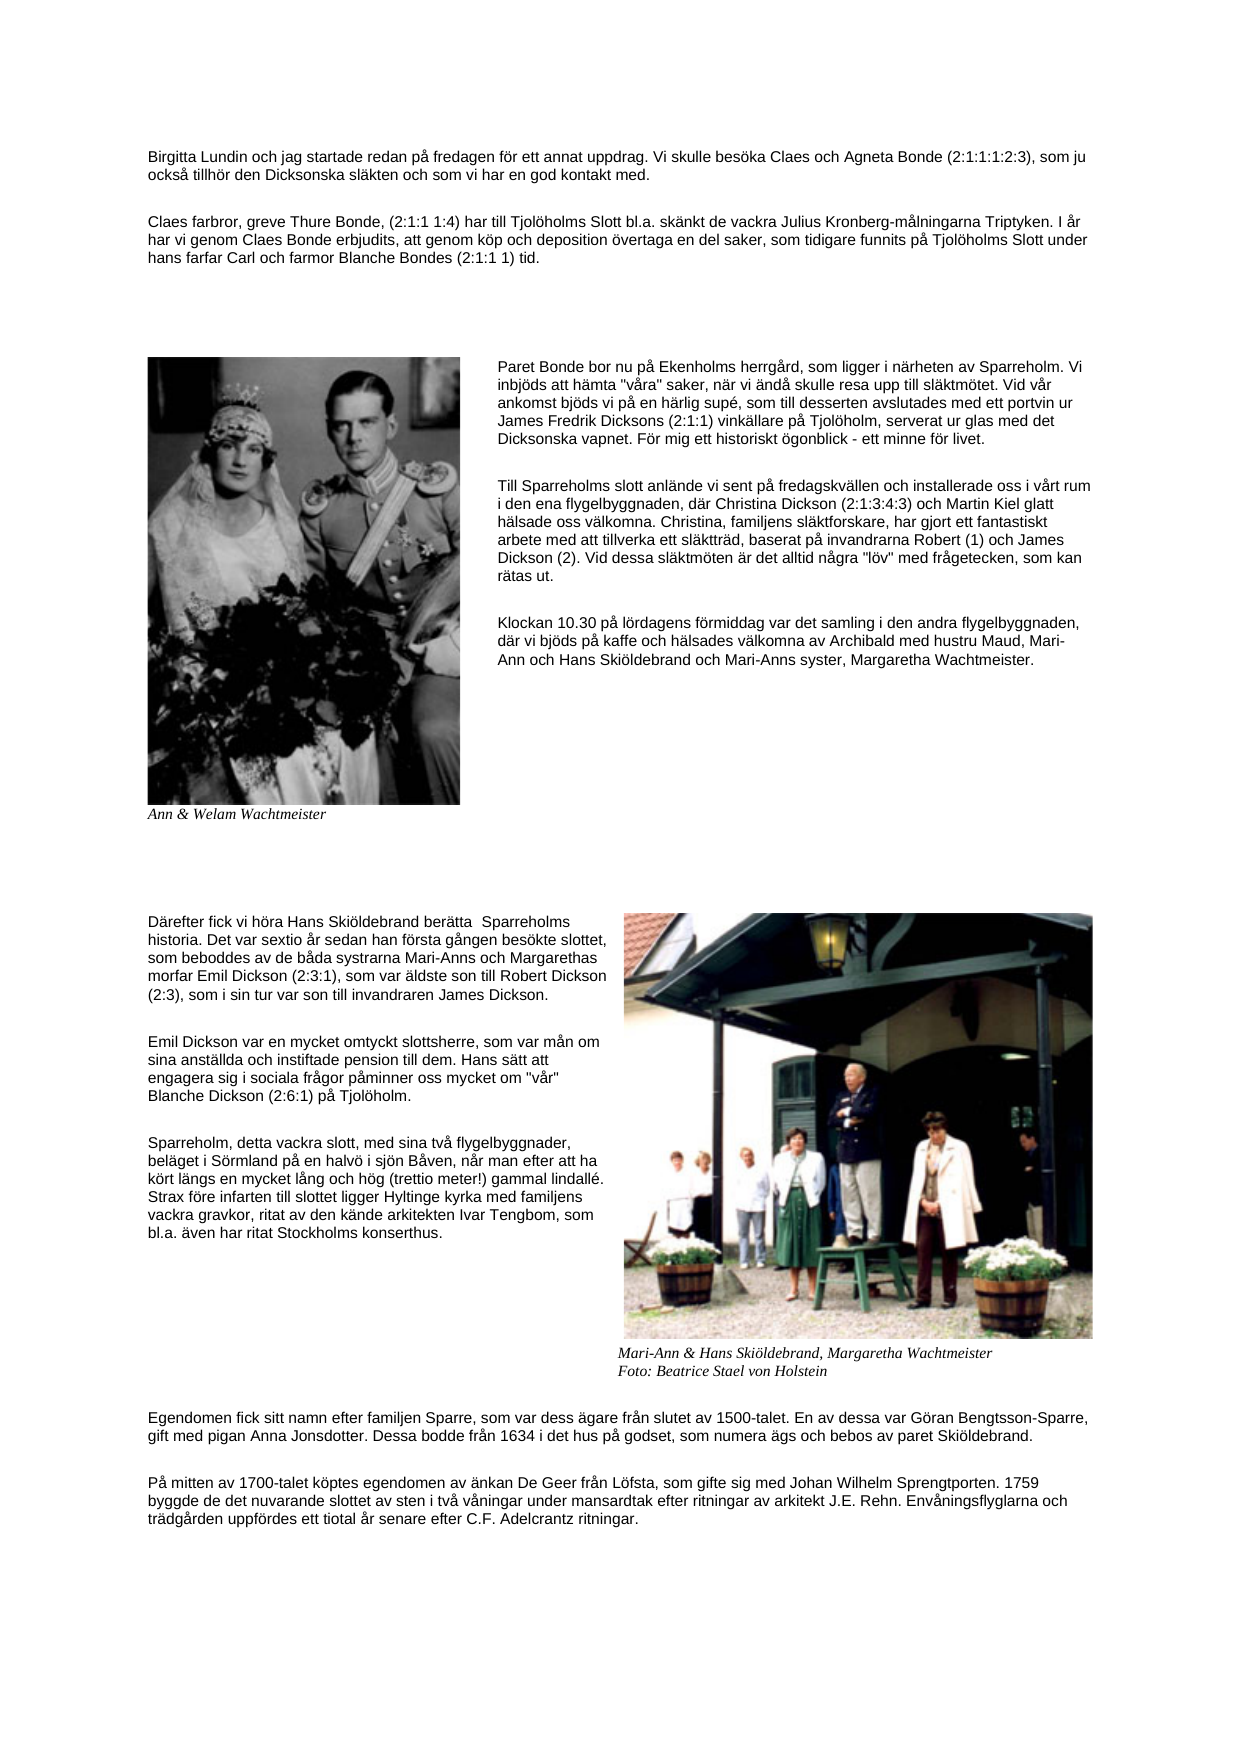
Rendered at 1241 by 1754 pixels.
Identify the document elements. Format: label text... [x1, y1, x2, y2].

table_header Därefter fick vi höra Hans Skiöldebrand berätta Sparreholms historia. Det var sextio år sedan han första gången besökte slottet, som beboddes av de båda systrarna Mari-Anns och Margarethas morfar Emil Dickson (2:3:1), som var äldste son till Robert Dickson (2:3), som i sin tur var son till invandraren James Dickson. Emil Dickson var en mycket omtyckt slottsherre, som var mån om sina anställda och instiftade pension till dem. Hans sätt att engagera sig i sociala frågor påminner oss mycket om "vår" Blanche Dickson (2:6:1) på Tjolöholm. Sparreholm, detta vackra slott, med sina två flygelbyggnader, beläget i Sörmland på en halvö i sjön Båven, når man efter att ha kört längs en mycket lång och hög (trettio meter!) gammal lindallé. Strax före infarten till slottet ligger Hyltinge kyrka med familjens vackra gravkor, ritat av den kände arkitekten Ivar Tengbom, som bl.a. även har ritat Stockholms konserthus. [148, 913, 618, 1379]
table_header Mari-Ann & Hans Skiöldebrand, Margaretha Wachtmeister Foto: Beatrice Stael von Holstein [618, 913, 1093, 1379]
text Claes farbror, greve Thure Bonde, (2:1:1 1:4) har till Tjolöholms Slott bl.a. skänkt de vackra Julius Kronberg-målningarna Triptyken. I år har vi genom Claes Bonde erbjudits, att genom köp och deposition övertaga en del saker, som tidigare funnits på Tjolöholms Slott under hans farfar Carl och farmor Blanche Bondes (2:1:1 1) tid. [148, 213, 1093, 267]
table_header Ann & Welam Wachtmeister [148, 358, 497, 822]
text Egendomen fick sitt namn efter familjen Sparre, som var dess ägare från slutet av 1500-talet. En av dessa var Göran Bengtsson-Sparre, gift med pigan Anna Jonsdotter. Dessa bodde från 1634 i det hus på godset, som numera ägs och bebos av paret Skiöldebrand. [148, 1408, 1093, 1444]
text På mitten av 1700-talet köptes egendomen av änkan De Geer från Löfsta, som gifte sig med Johan Wilhelm Sprengtporten. 1759 byggde de det nuvarande slottet av sten i två våningar under mansardtak efter ritningar av arkitekt J.E. Rehn. Envåningsflyglarna och trädgården uppfördes ett tiotal år senare efter C.F. Adelcrantz ritningar. [148, 1474, 1093, 1528]
picture [623, 913, 1093, 1339]
table_header Paret Bonde bor nu på Ekenholms herrgård, som ligger i närheten av Sparreholm. Vi inbjöds att hämta "våra" saker, när vi ändå skulle resa upp till släktmötet. Vid vår ankomst bjöds vi på en härlig supé, som till desserten avslutades med ett portvin ur James Fredrik Dicksons (2:1:1) vinkällare på Tjolöholm, serverat ur glas med det Dicksonska vapnet. För mig ett historiskt ögonblick - ett minne för livet. Till Sparreholms slott anlände vi sent på fredagskvällen och installerade oss i vårt rum i den ena flygelbyggnaden, där Christina Dickson (2:1:3:4:3) och Martin Kiel glatt hälsade oss välkomna. Christina, familjens släktforskare, har gjort ett fantastiskt arbete med att tillverka ett släktträd, baserat på invandrarna Robert (1) och James Dickson (2). Vid dessa släktmöten är det alltid några "löv" med frågetecken, som kan rätas ut. Klockan 10.30 på lördagens förmiddag var det samling i den andra flygelbyggnaden, där vi bjöds på kaffe och hälsades välkomna av Archibald med hustru Maud, Mari-Ann och Hans Skiöldebrand och Mari-Anns syster, Margaretha Wachtmeister. [497, 358, 1093, 822]
picture [147, 357, 461, 805]
text Birgitta Lundin och jag startade redan på fredagen för ett annat uppdrag. Vi skulle besöka Claes och Agneta Bonde (2:1:1:1:2:3), som ju också tillhör den Dicksonska släkten och som vi har en god kontakt med. [148, 148, 1093, 184]
